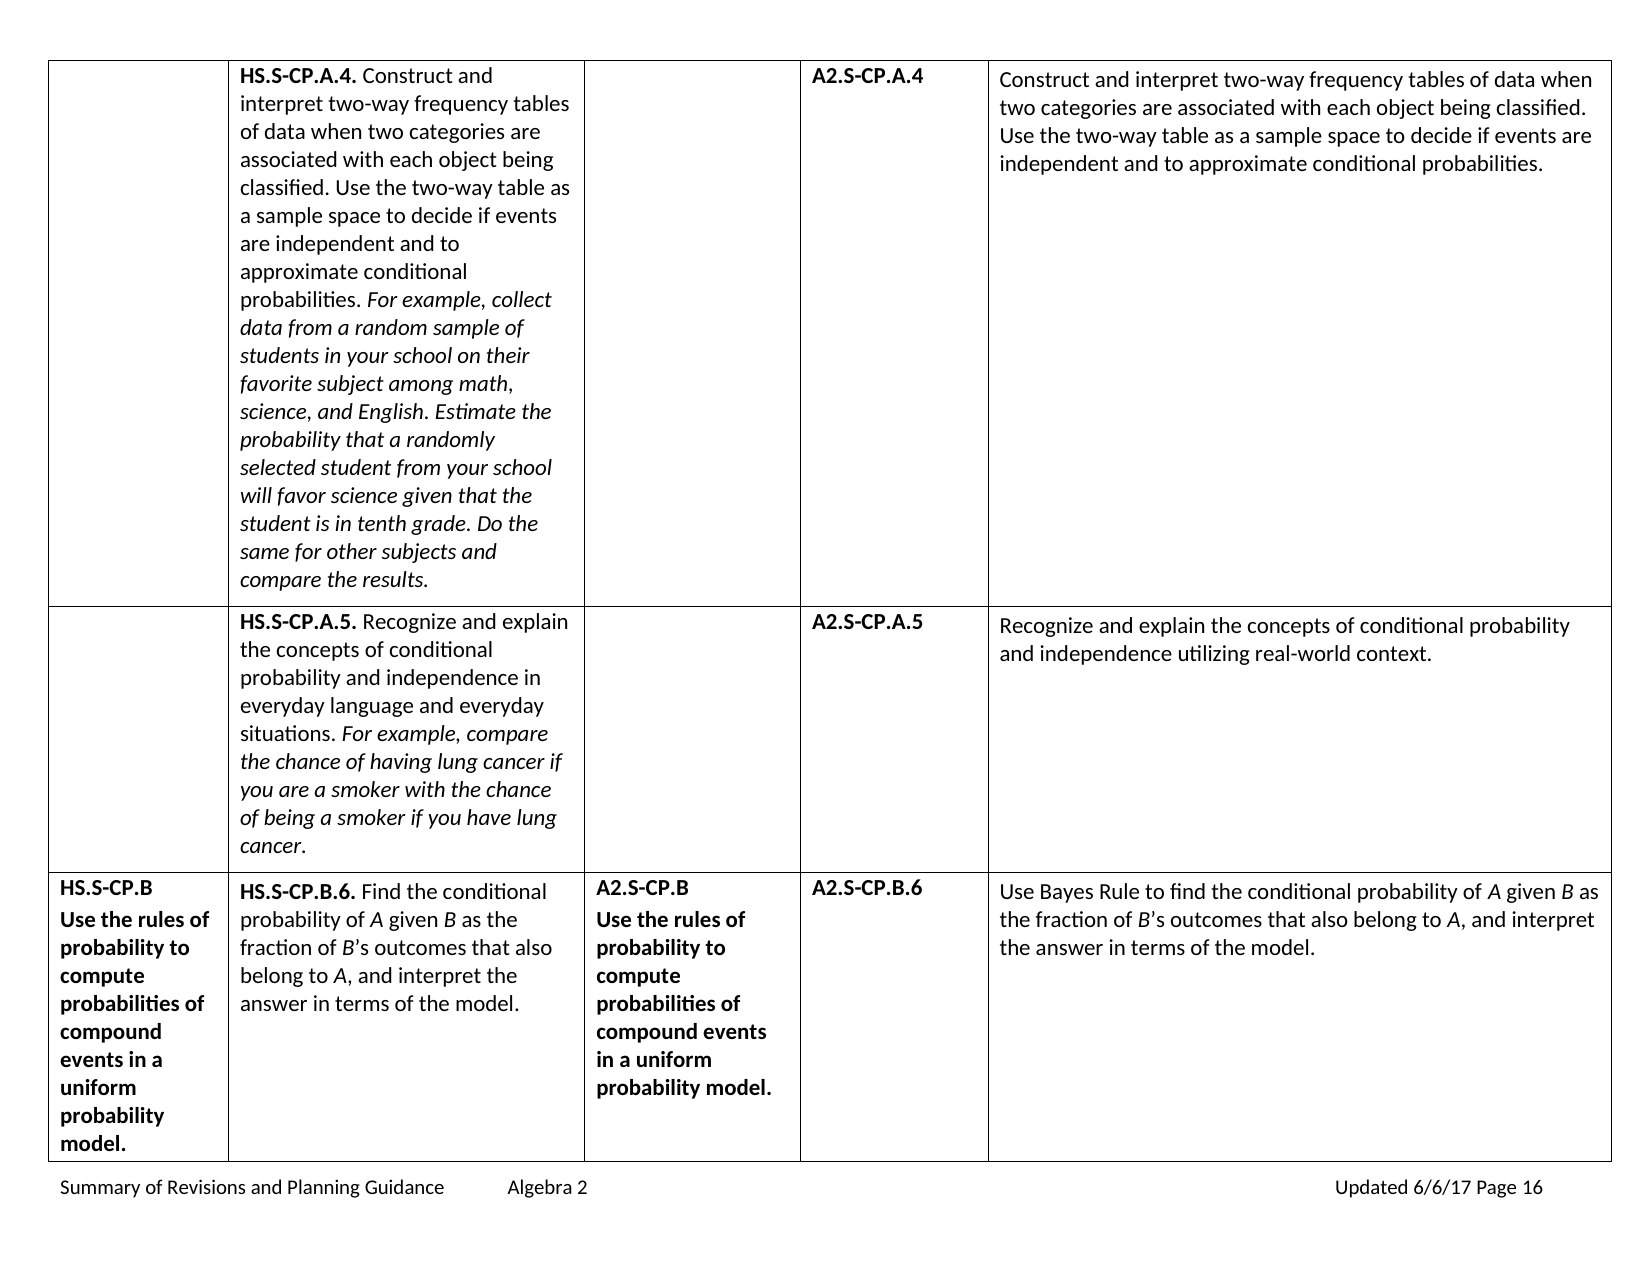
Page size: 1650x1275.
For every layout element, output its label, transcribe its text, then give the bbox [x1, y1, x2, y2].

table_cell A2.S-CP.B Use the rules of probability to compute probabilities of compound events in a uniform probability model. [585, 873, 800, 1161]
table_cell HS.S-CP.B.6. Find the conditional probability of A given B as the fraction of B’s outcomes that also belong to A, and interpret the answer in terms of the model. [229, 873, 584, 1161]
table_cell Recognize and explain the concepts of conditional probability and independence utilizing real-world context. [989, 607, 1611, 872]
table_cell [585, 61, 800, 606]
table_cell Construct and interpret two-way frequency tables of data when two categories are associated with each object being classified. Use the two-way table as a sample space to decide if events are independent and to approximate conditional probabilities. [989, 61, 1611, 606]
table_cell [49, 607, 228, 872]
table_cell A2.S-CP.A.4 [801, 61, 988, 606]
table_cell HS.S-CP.A.5. Recognize and explain the concepts of conditional probability and independence in everyday language and everyday situations. For example, compare the chance of having lung cancer if you are a smoker with the chance of being a smoker if you have lung cancer. [229, 607, 584, 872]
table_cell A2.S-CP.B.6 [801, 873, 988, 1161]
table_cell [49, 61, 228, 606]
table_cell HS.S-CP.B Use the rules of probability to compute probabilities of compound events in a uniform probability model. [49, 873, 228, 1161]
table_cell Use Bayes Rule to find the conditional probability of A given B as the fraction of B’s outcomes that also belong to A, and interpret the answer in terms of the model. [989, 873, 1611, 1161]
table_cell [585, 607, 800, 872]
table_cell A2.S-CP.A.5 [801, 607, 988, 872]
table_cell HS.S-CP.A.4. Construct and interpret two-way frequency tables of data when two categories are associated with each object being classified. Use the two-way table as a sample space to decide if events are independent and to approximate conditional probabilities. For example, collect data from a random sample of students in your school on their favorite subject among math, science, and English. Estimate the probability that a randomly selected student from your school will favor science given that the student is in tenth grade. Do the same for other subjects and compare the results. [229, 61, 584, 606]
